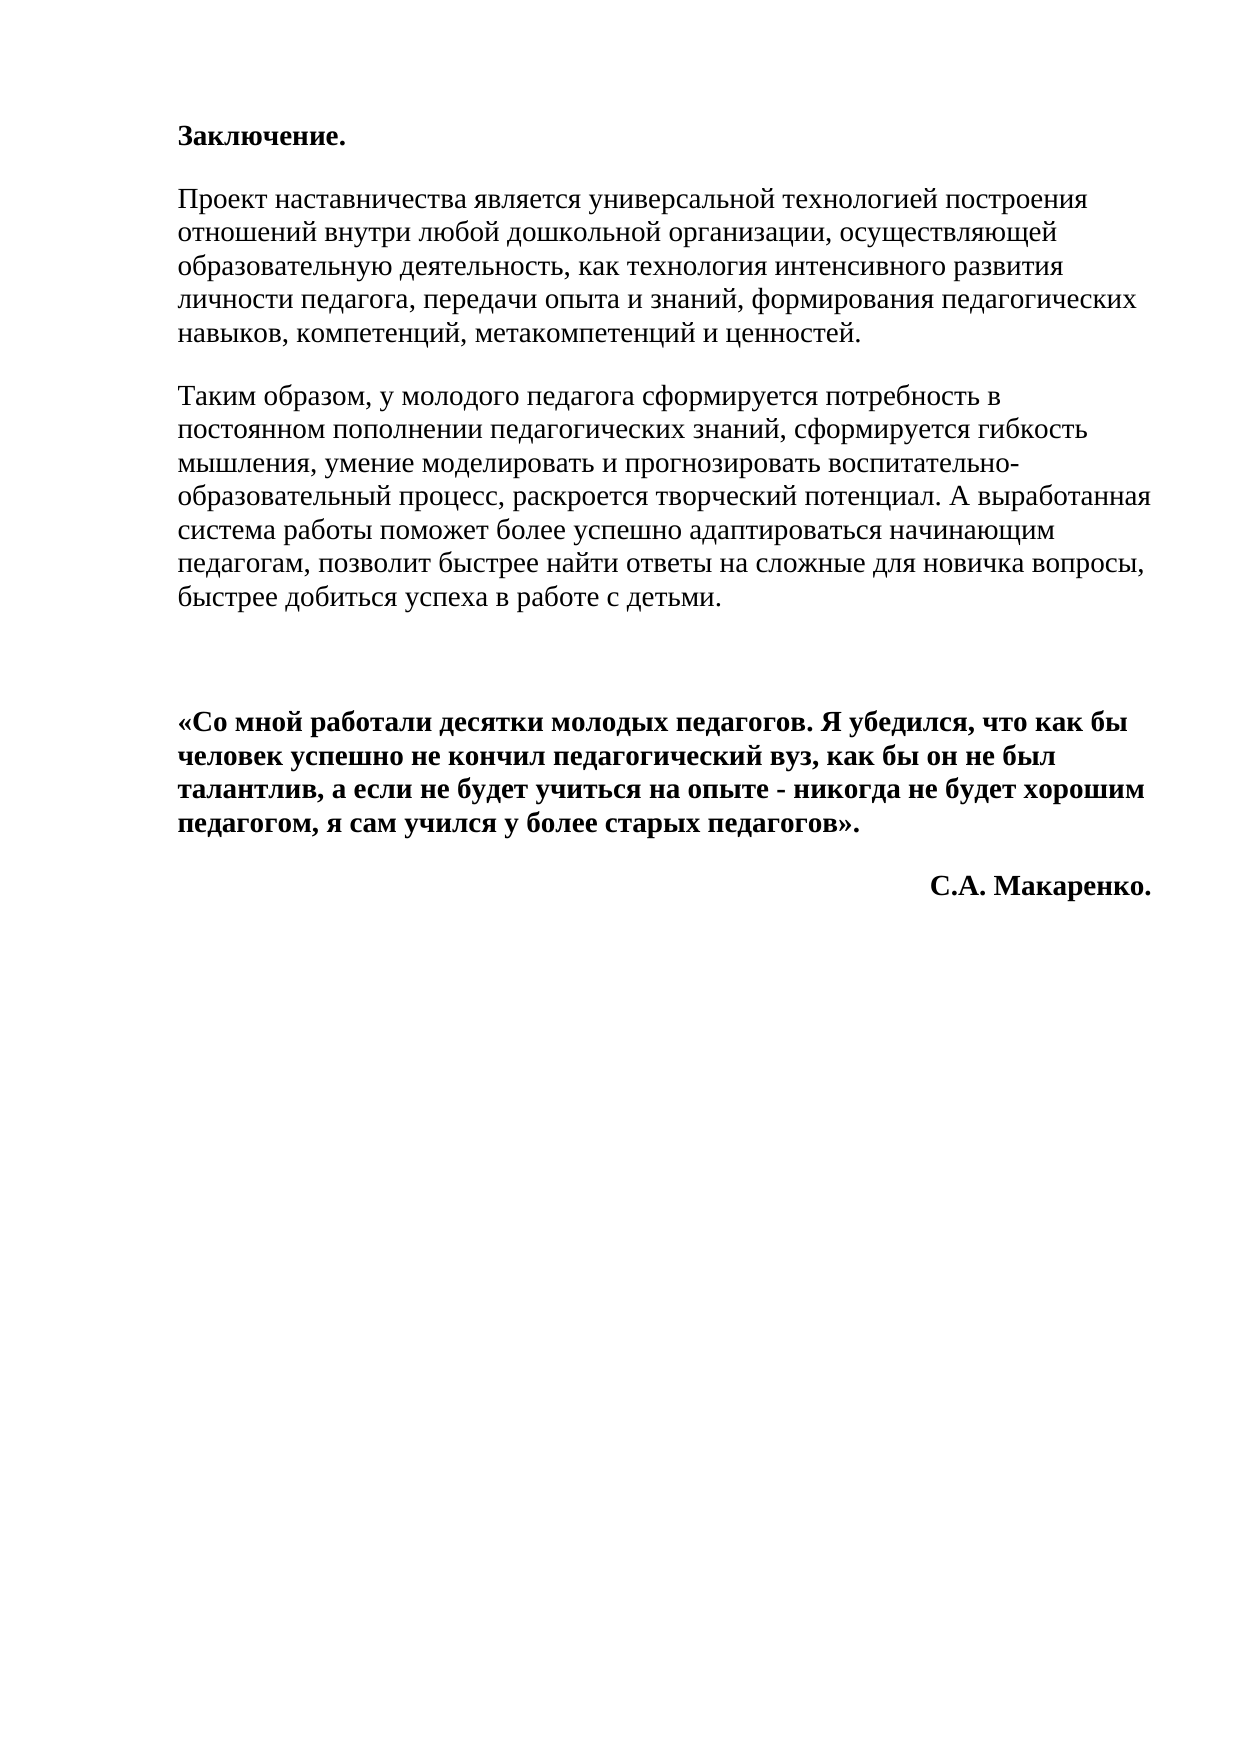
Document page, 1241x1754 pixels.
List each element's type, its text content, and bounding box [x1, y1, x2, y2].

text Таким образом, у молодого педагога сформируется потребность в постоянном пополнении педагогических знаний, сформируется гибкость мышления, умение моделировать и прогнозировать воспитательно-образовательный процесс, раскроется творческий потенциал. А выработанная система работы поможет более успешно адаптироваться начинающим педагогам, позволит быстрее найти ответы на сложные для новичка вопросы, быстрее добиться успеха в работе с детьми. [177, 378, 1152, 612]
text Заключение. [177, 118, 1152, 152]
text Проект наставничества является универсальной технологией построения отношений внутри любой дошкольной организации, осуществляющей образовательную деятельность, как технология интенсивного развития личности педагога, передачи опыта и знаний, формирования педагогических навыков, компетенций, метакомпетенций и ценностей. [177, 181, 1152, 348]
text «Со мной работали десятки молодых педагогов. Я убедился, что как бы человек успешно не кончил педагогический вуз, как бы он не был талантлив, а если не будет учиться на опыте - никогда не будет хорошим педагогом, я сам учился у более старых педагогов». [177, 704, 1152, 838]
text С.А. Макаренко. [177, 868, 1152, 901]
